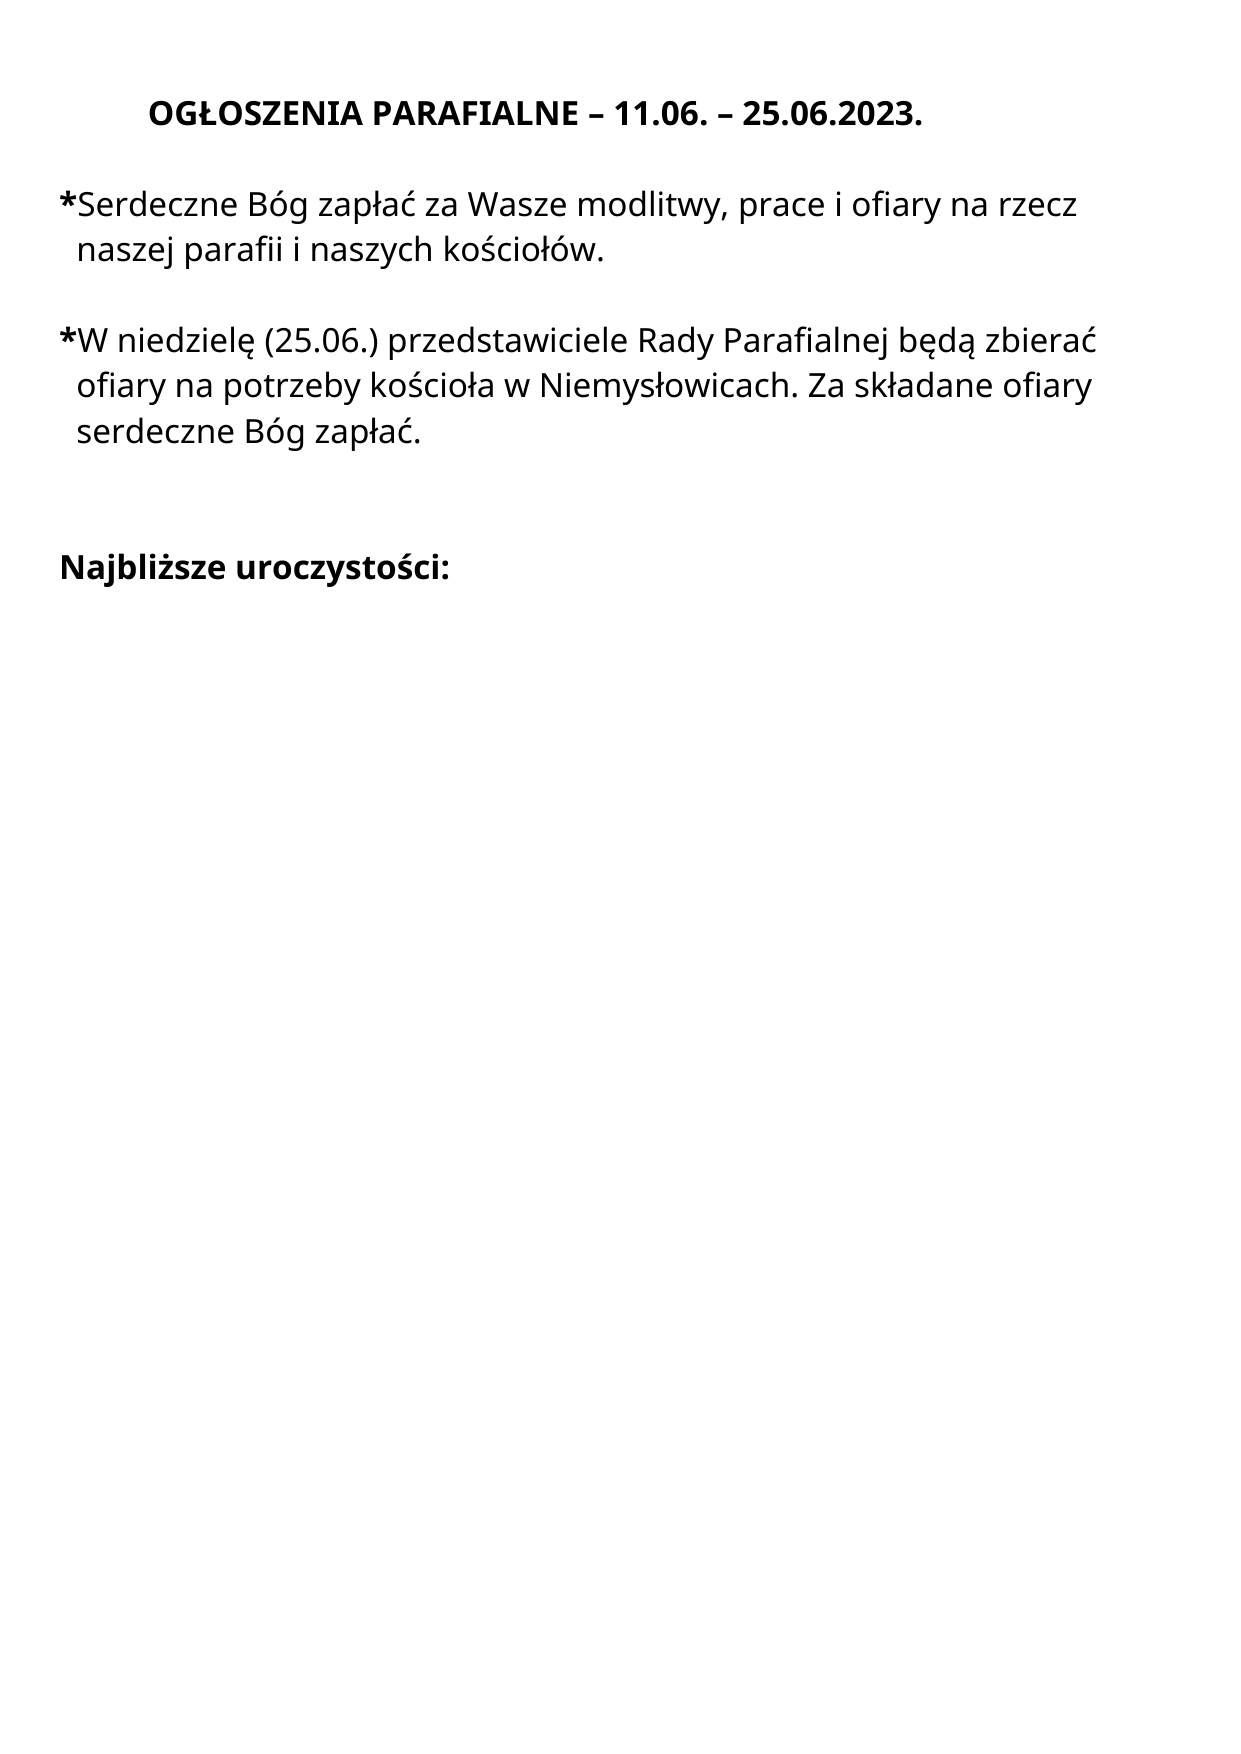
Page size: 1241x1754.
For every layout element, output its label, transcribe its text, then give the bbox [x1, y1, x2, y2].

subtitle OGŁOSZENIA PARAFIALNE – 11.06. – 25.06.2023. [148, 44, 1166, 181]
subtitle Najbliższe uroczystości: [59, 498, 1166, 589]
subtitle *Serdeczne Bóg zapłać za Wasze modlitwy, prace i ofiary na rzecz naszej parafii i naszych kościołów. [59, 181, 1166, 271]
subtitle *W niedzielę (25.06.) przedstawiciele Rady Parafialnej będą zbierać ofiary na potrzeby kościoła w Niemysłowicach. Za składane ofiary serdeczne Bóg zapłać. [59, 271, 1166, 453]
